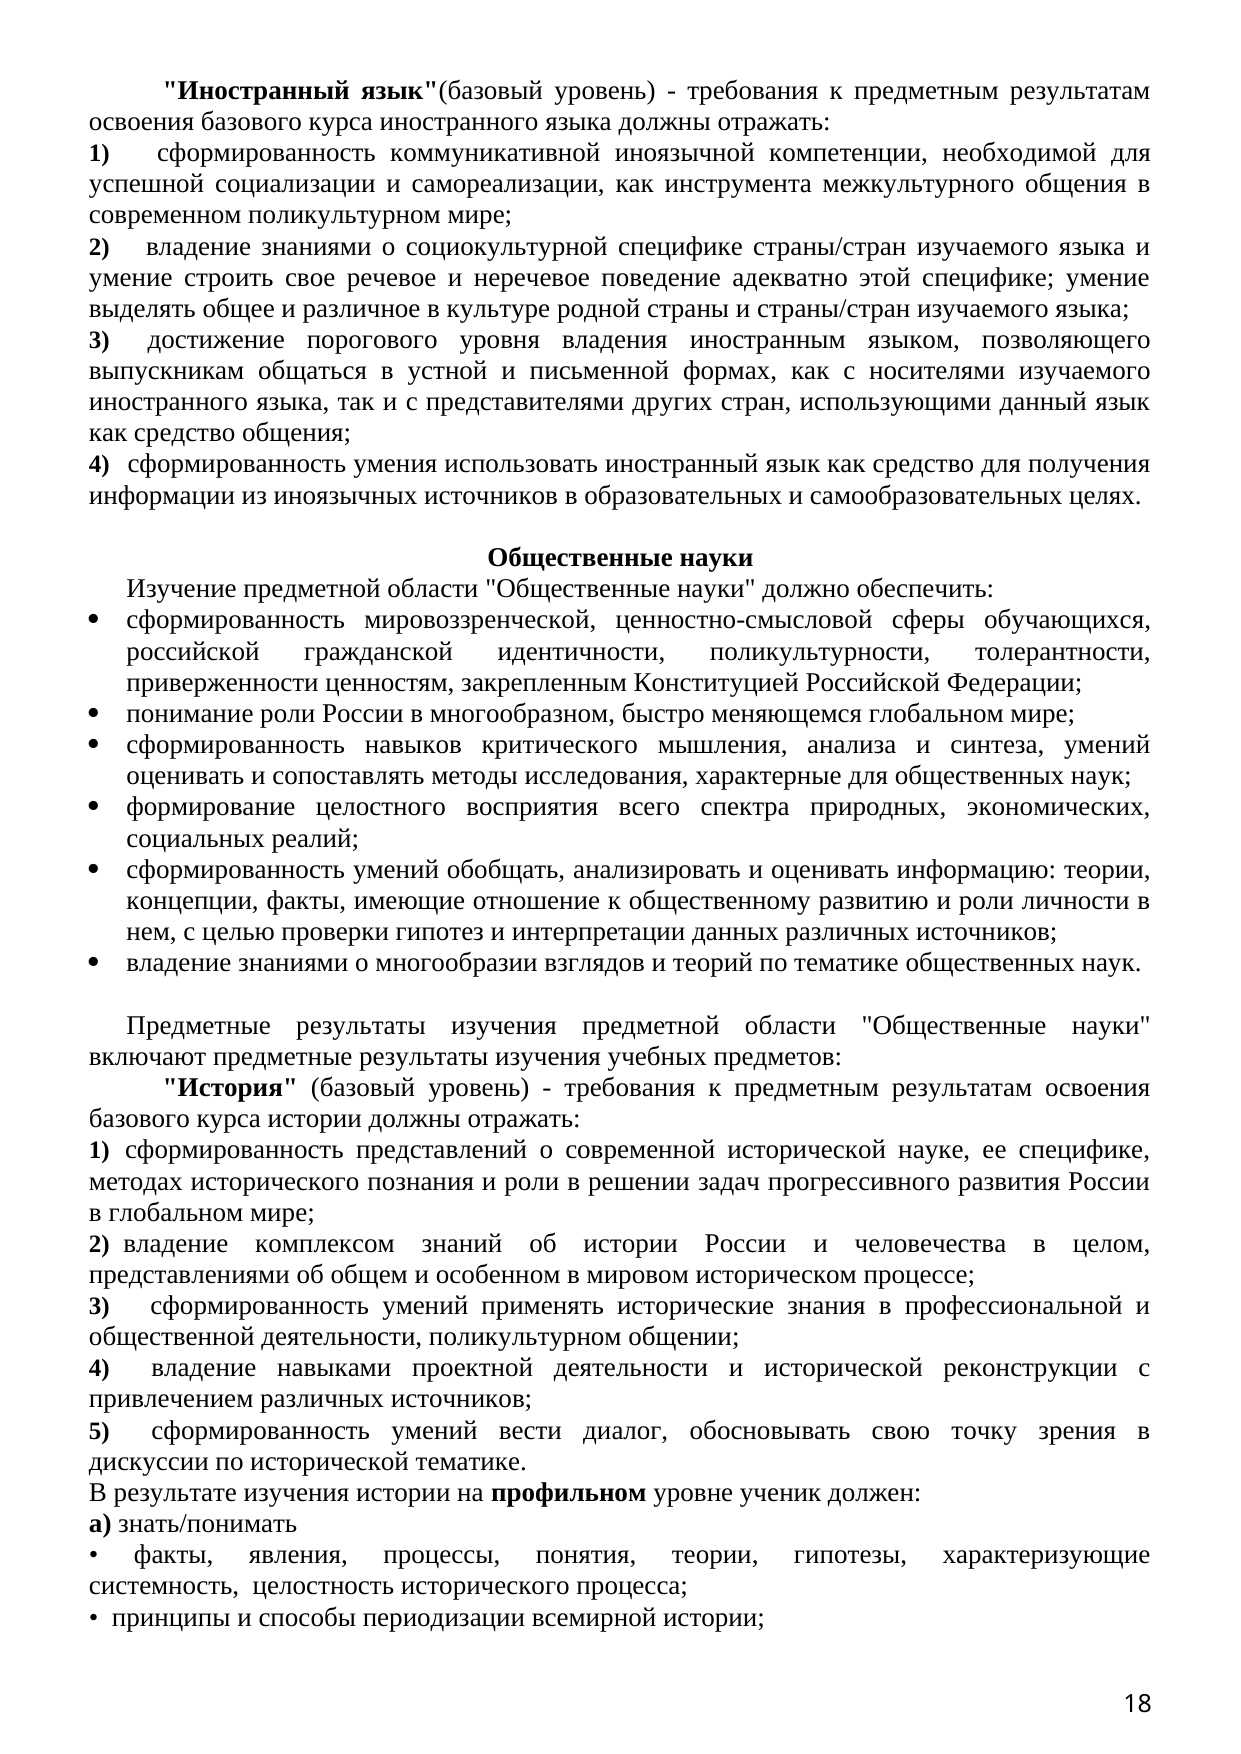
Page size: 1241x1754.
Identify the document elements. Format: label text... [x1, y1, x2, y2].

list понимание роли России в многообразном, быстро меняющемся глобальном мире; [89, 697, 1152, 728]
text "История" (базовый уровень) - требования к предметным результатам освоения базового курса истории должны отражать: [89, 1071, 1152, 1133]
text Изучение предметной области "Общественные науки" должно обеспечить: [89, 572, 1152, 603]
text • принципы и способы периодизации всемирной истории; [89, 1601, 1152, 1632]
list сформированность умений применять исторические знания в профессиональной и общественной деятельности, поликультурном общении; [89, 1289, 1152, 1351]
list сформированность представлений о современной исторической науке, ее специфике, методах исторического познания и роли в решении задач прогрессивного развития России в глобальном мире; [89, 1133, 1152, 1227]
list сформированность навыков критического мышления, анализа и синтеза, умений оценивать и сопоставлять методы исследования, характерные для общественных наук; [89, 728, 1152, 791]
list владение навыками проектной деятельности и исторической реконструкции с привлечением различных источников; [89, 1351, 1152, 1414]
list сформированность коммуникативной иноязычной компетенции, необходимой для успешной социализации и самореализации, как инструмента межкультурного общения в современном поликультурном мире; [89, 136, 1152, 229]
list сформированность мировоззренческой, ценностно-смысловой сферы обучающихся, российской гражданской идентичности, поликультурности, толерантности, приверженности ценностям, закрепленным Конституцией Российской Федерации; [89, 603, 1152, 697]
list владение знаниями о социокультурной специфике страны/стран изучаемого языка и умение строить свое речевое и неречевое поведение адекватно этой специфике; умение выделять общее и различное в культуре родной страны и страны/стран изучаемого языка; [89, 229, 1152, 323]
list сформированность умений обобщать, анализировать и оценивать информацию: теории, концепции, факты, имеющие отношение к общественному развитию и роли личности в нем, с целью проверки гипотез и интерпретации данных различных источников; [89, 853, 1152, 946]
text Предметные результаты изучения предметной области "Общественные науки" включают предметные результаты изучения учебных предметов: [89, 1009, 1152, 1071]
text Общественные науки [89, 541, 1152, 572]
list достижение порогового уровня владения иностранным языком, позволяющего выпускникам общаться в устной и письменной формах, как с носителями изучаемого иностранного языка, так и с представителями других стран, использующими данный язык как средство общения; [89, 323, 1152, 448]
list владение знаниями о многообразии взглядов и теорий по тематике общественных наук. [89, 946, 1152, 978]
text а) знать/понимать [89, 1507, 1152, 1538]
list формирование целостного восприятия всего спектра природных, экономических, социальных реалий; [89, 791, 1152, 853]
list владение комплексом знаний об истории России и человечества в целом, представлениями об общем и особенном в мировом историческом процессе; [89, 1227, 1152, 1289]
text • факты, явления, процессы, понятия, теории, гипотезы, характеризующие системность, целостность исторического процесса; [89, 1538, 1152, 1601]
list сформированность умений вести диалог, обосновывать свою точку зрения в дискуссии по исторической тематике. [89, 1414, 1152, 1476]
list сформированность умения использовать иностранный язык как средство для получения информации из иноязычных источников в образовательных и самообразовательных целях. [89, 448, 1152, 510]
text В результате изучения истории на профильном уровне ученик должен: [89, 1476, 1152, 1507]
text "Иностранный язык"(базовый уровень) - требования к предметным результатам освоения базового курса иностранного языка должны отражать: [89, 74, 1152, 136]
